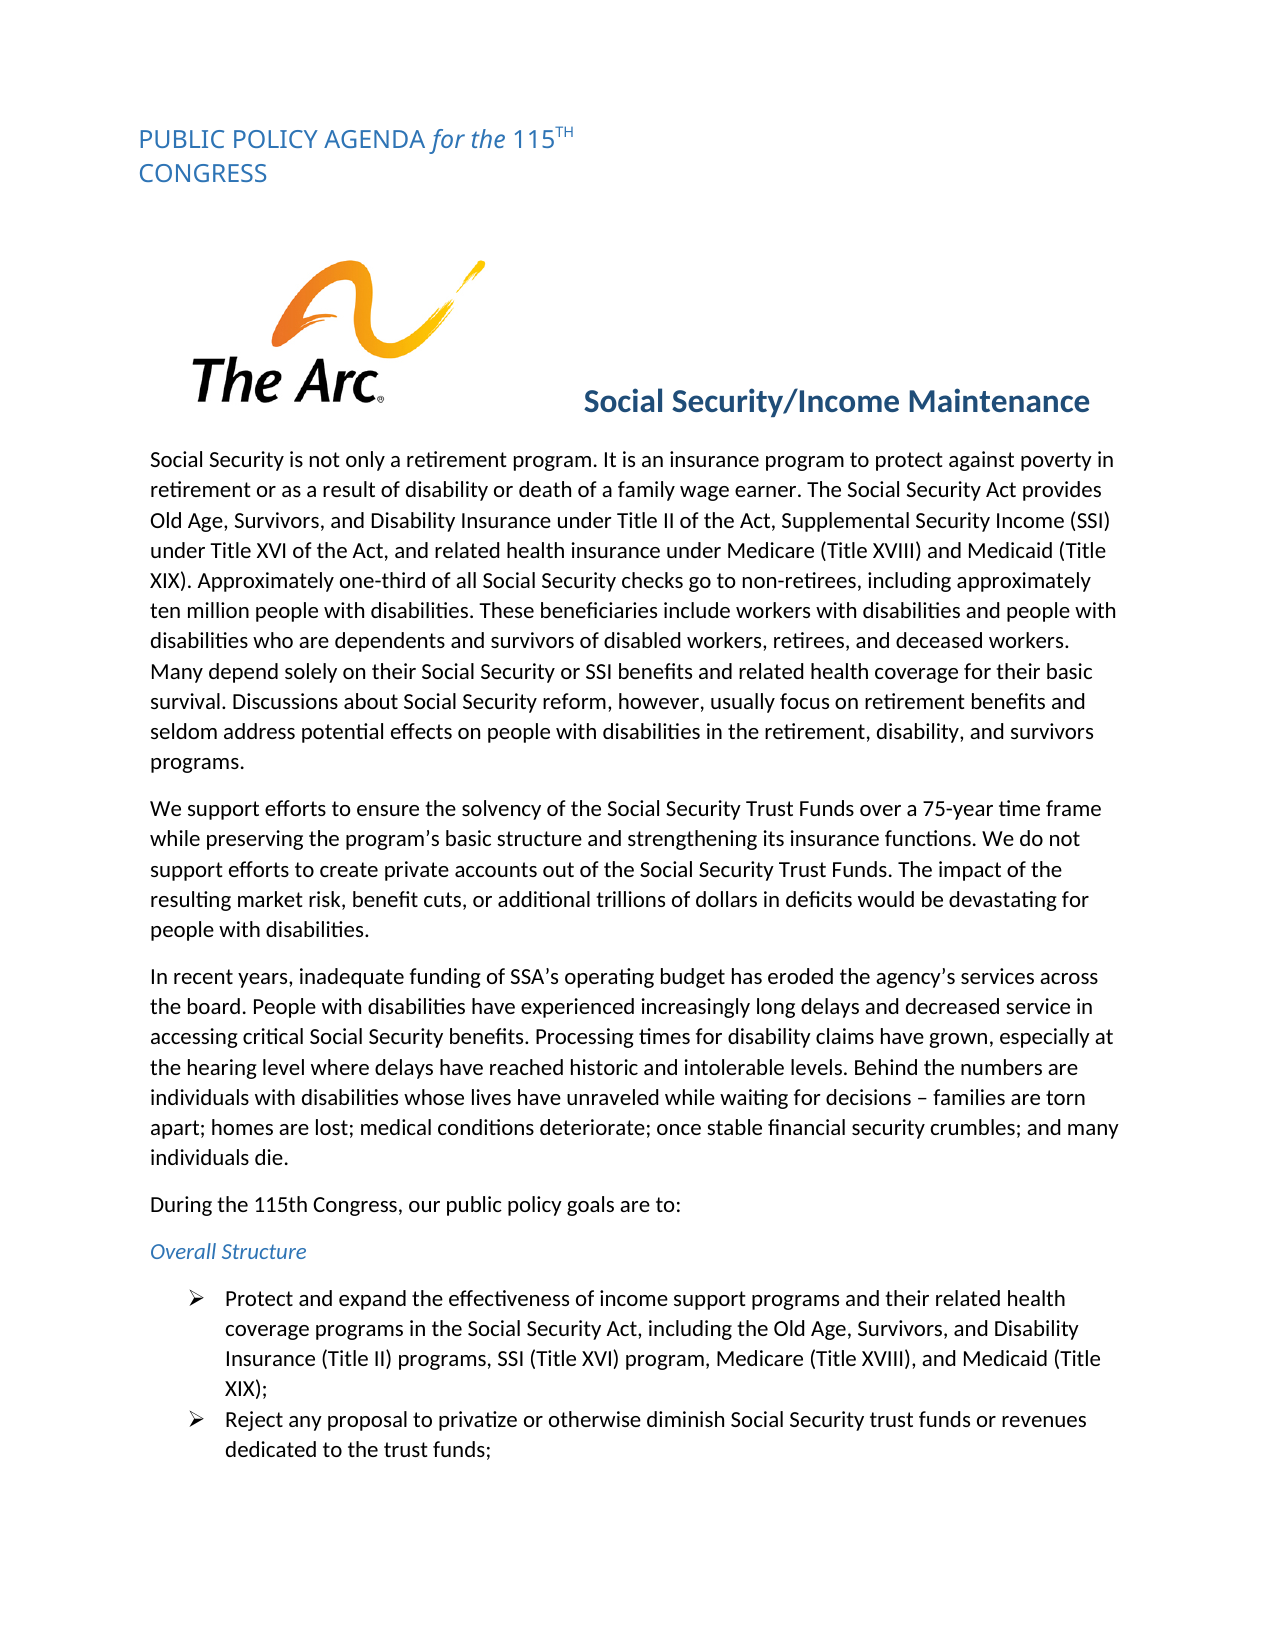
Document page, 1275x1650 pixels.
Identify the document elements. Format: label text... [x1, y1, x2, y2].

list Reject any proposal to privatize or otherwise diminish Social Security trust funds or revenues dedicated to the trust funds; [187, 1405, 1125, 1463]
text During the 115th Congress, our public policy goals are to: [150, 1190, 1125, 1218]
text Overall Structure [150, 1237, 1125, 1265]
text Social Security is not only a retirement program. It is an insurance program to protect against poverty in retirement or as a result of disability or death of a family wage earner. The Social Security Act provides Old Age, Survivors, and Disability Insurance under Title II of the Act, Supplemental Security Income (SSI) under Title XVI of the Act, and related health insurance under Medicare (Title XVIII) and Medicaid (Title XIX). Approximately one-third of all Social Security checks go to non-retirees, including approximately ten million people with disabilities. These beneficiaries include workers with disabilities and people with disabilities who are dependents and survivors of disabled workers, retirees, and deceased workers. Many depend solely on their Social Security or SSI benefits and related health coverage for their basic survival. Discussions about Social Security reform, however, usually focus on retirement benefits and seldom address potential effects on people with disabilities in the retirement, disability, and survivors programs. [150, 445, 1125, 776]
picture [150, 218, 527, 444]
text We support efforts to ensure the solvency of the Social Security Trust Funds over a 75-year time frame while preserving the program’s basic structure and strengthening its insurance functions. We do not support efforts to create private accounts out of the Social Security Trust Funds. The impact of the resulting market risk, benefit cuts, or additional trillions of dollars in deficits would be devastating for people with disabilities. [150, 794, 1125, 943]
list Protect and expand the effectiveness of income support programs and their related health coverage programs in the Social Security Act, including the Old Age, Survivors, and Disability Insurance (Title II) programs, SSI (Title XVI) program, Medicare (Title XVIII), and Medicaid (Title XIX); [187, 1284, 1125, 1403]
text In recent years, inadequate funding of SSA’s operating budget has eroded the agency’s services across the board. People with disabilities have experienced increasingly long delays and decreased service in accessing critical Social Security benefits. Processing times for disability claims have grown, especially at the hearing level where delays have reached historic and intolerable levels. Behind the numbers are individuals with disabilities whose lives have unraveled while waiting for decisions – families are torn apart; homes are lost; medical conditions deteriorate; once stable financial security crumbles; and many individuals die. [150, 962, 1125, 1171]
